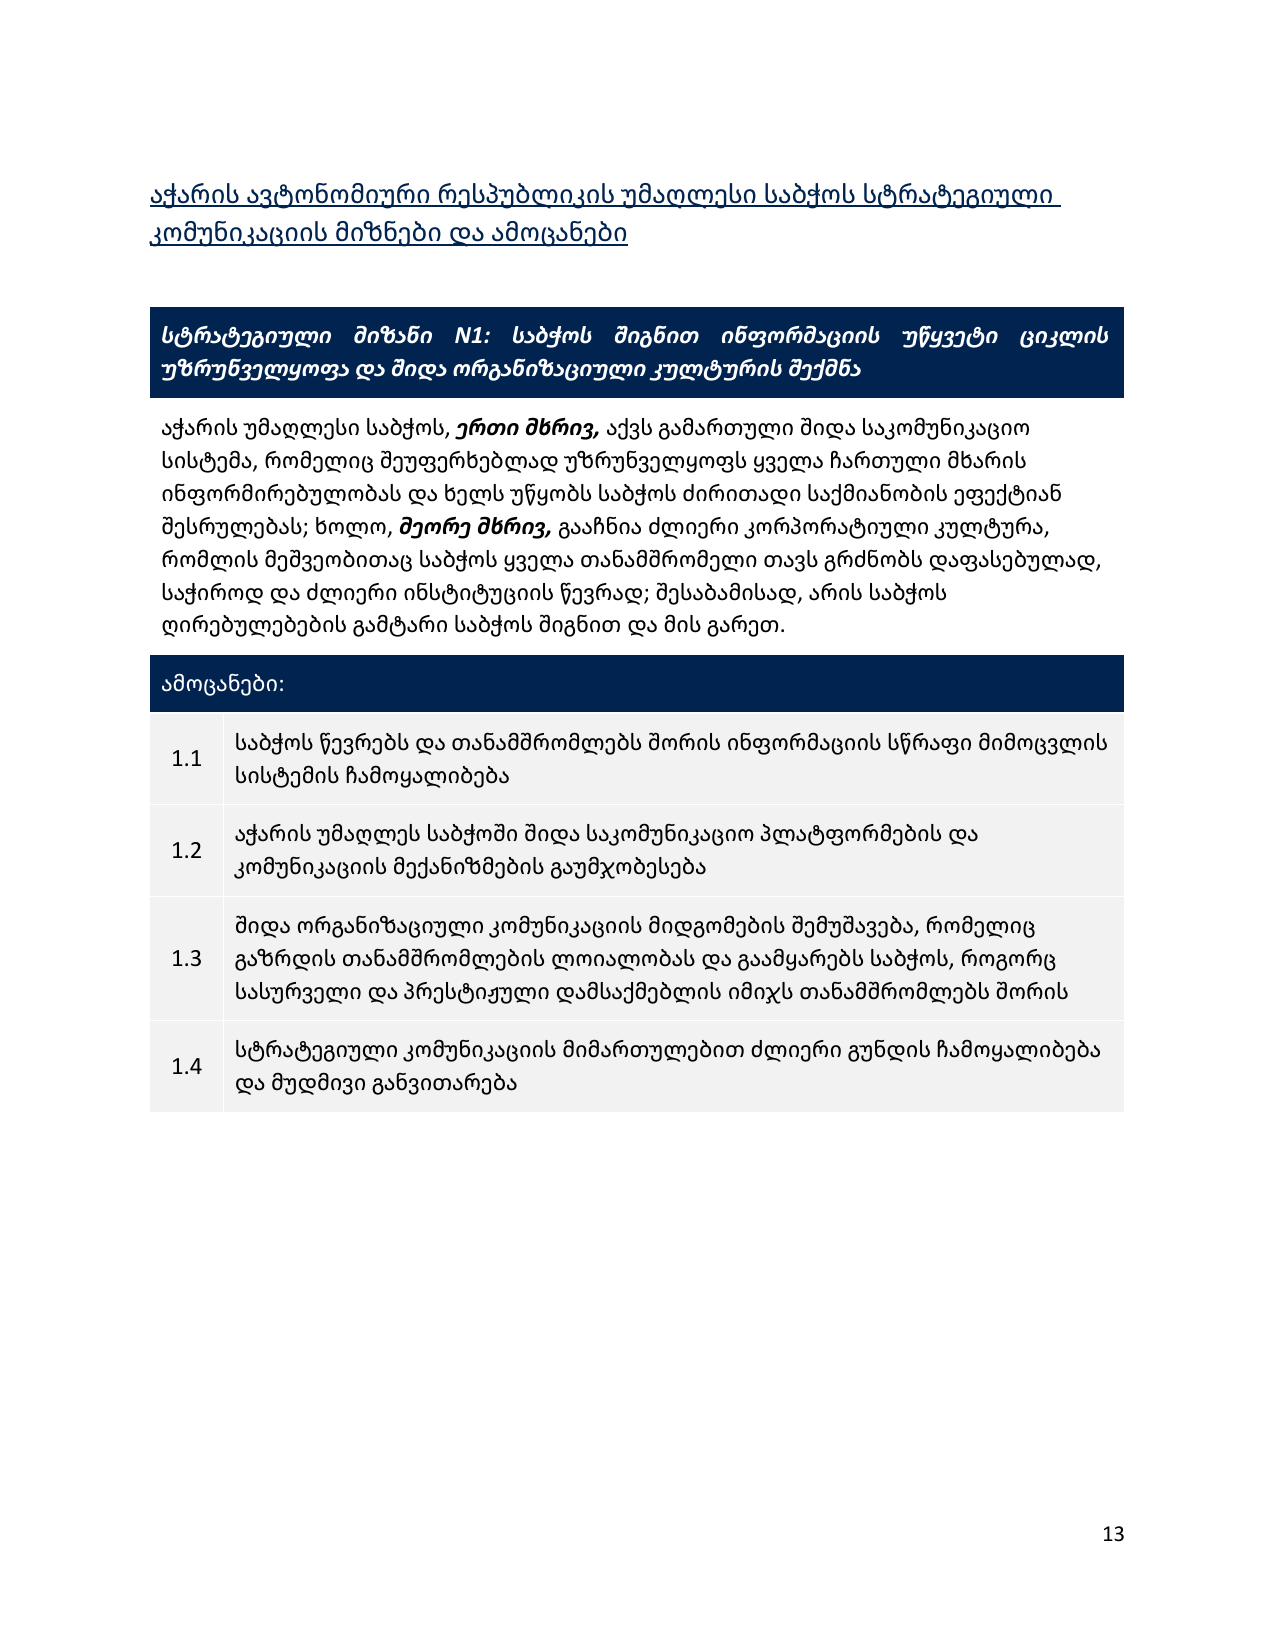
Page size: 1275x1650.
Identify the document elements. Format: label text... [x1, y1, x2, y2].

table_cell 1.1 [150, 714, 223, 804]
table_cell 1.4 [150, 1021, 223, 1112]
table_header სტრატეგიული მიზანი N1: საბჭოს შიგნით ინფორმაციის უწყვეტი ციკლის უზრუნველყოფა და შიდა ორგანიზაციული კულტურის შექმნა [150, 307, 1124, 398]
subtitle აჭარის ავტონომიური რესპუბლიკის უმაღლესი საბჭოს სტრატეგიული კომუნიკაციის მიზნები და ამოცანები [150, 175, 1125, 249]
table_cell სტრატეგიული კომუნიკაციის მიმართულებით ძლიერი გუნდის ჩამოყალიბება და მუდმივი განვითარება [224, 1021, 1124, 1112]
table_cell საბჭოს წევრებს და თანამშრომლებს შორის ინფორმაციის სწრაფი მიმოცვლის სისტემის ჩამოყალიბება [224, 714, 1124, 804]
table_cell აჭარის უმაღლესი საბჭოს, ერთი მხრივ, აქვს გამართული შიდა საკომუნიკაციო სისტემა, რომელიც შეუფერხებლად უზრუნველყოფს ყველა ჩართული მხარის ინფორმირებულობას და ხელს უწყობს საბჭოს ძირითადი საქმიანობის ეფექტიან შესრულებას; ხოლო, მეორე მხრივ, გააჩნია ძლიერი კორპორატიული კულტურა, რომლის მეშვეობითაც საბჭოს ყველა თანამშრომელი თავს გრძნობს დაფასებულად, საჭიროდ და ძლიერი ინსტიტუციის წევრად; შესაბამისად, არის საბჭოს ღირებულებების გამტარი საბჭოს შიგნით და მის გარეთ. [150, 399, 1124, 654]
table_cell შიდა ორგანიზაციული კომუნიკაციის მიდგომების შემუშავება, რომელიც გაზრდის თანამშრომლების ლოიალობას და გაამყარებს საბჭოს, როგორც სასურველი და პრესტიჟული დამსაქმებლის იმიჯს თანამშრომლებს შორის [224, 897, 1124, 1020]
table_cell ამოცანები: [150, 655, 1124, 712]
table_cell 1.2 [150, 805, 223, 896]
table_cell აჭარის უმაღლეს საბჭოში შიდა საკომუნიკაციო პლატფორმების და კომუნიკაციის მექანიზმების გაუმჯობესება [224, 805, 1124, 896]
table_cell 1.3 [150, 897, 223, 1020]
